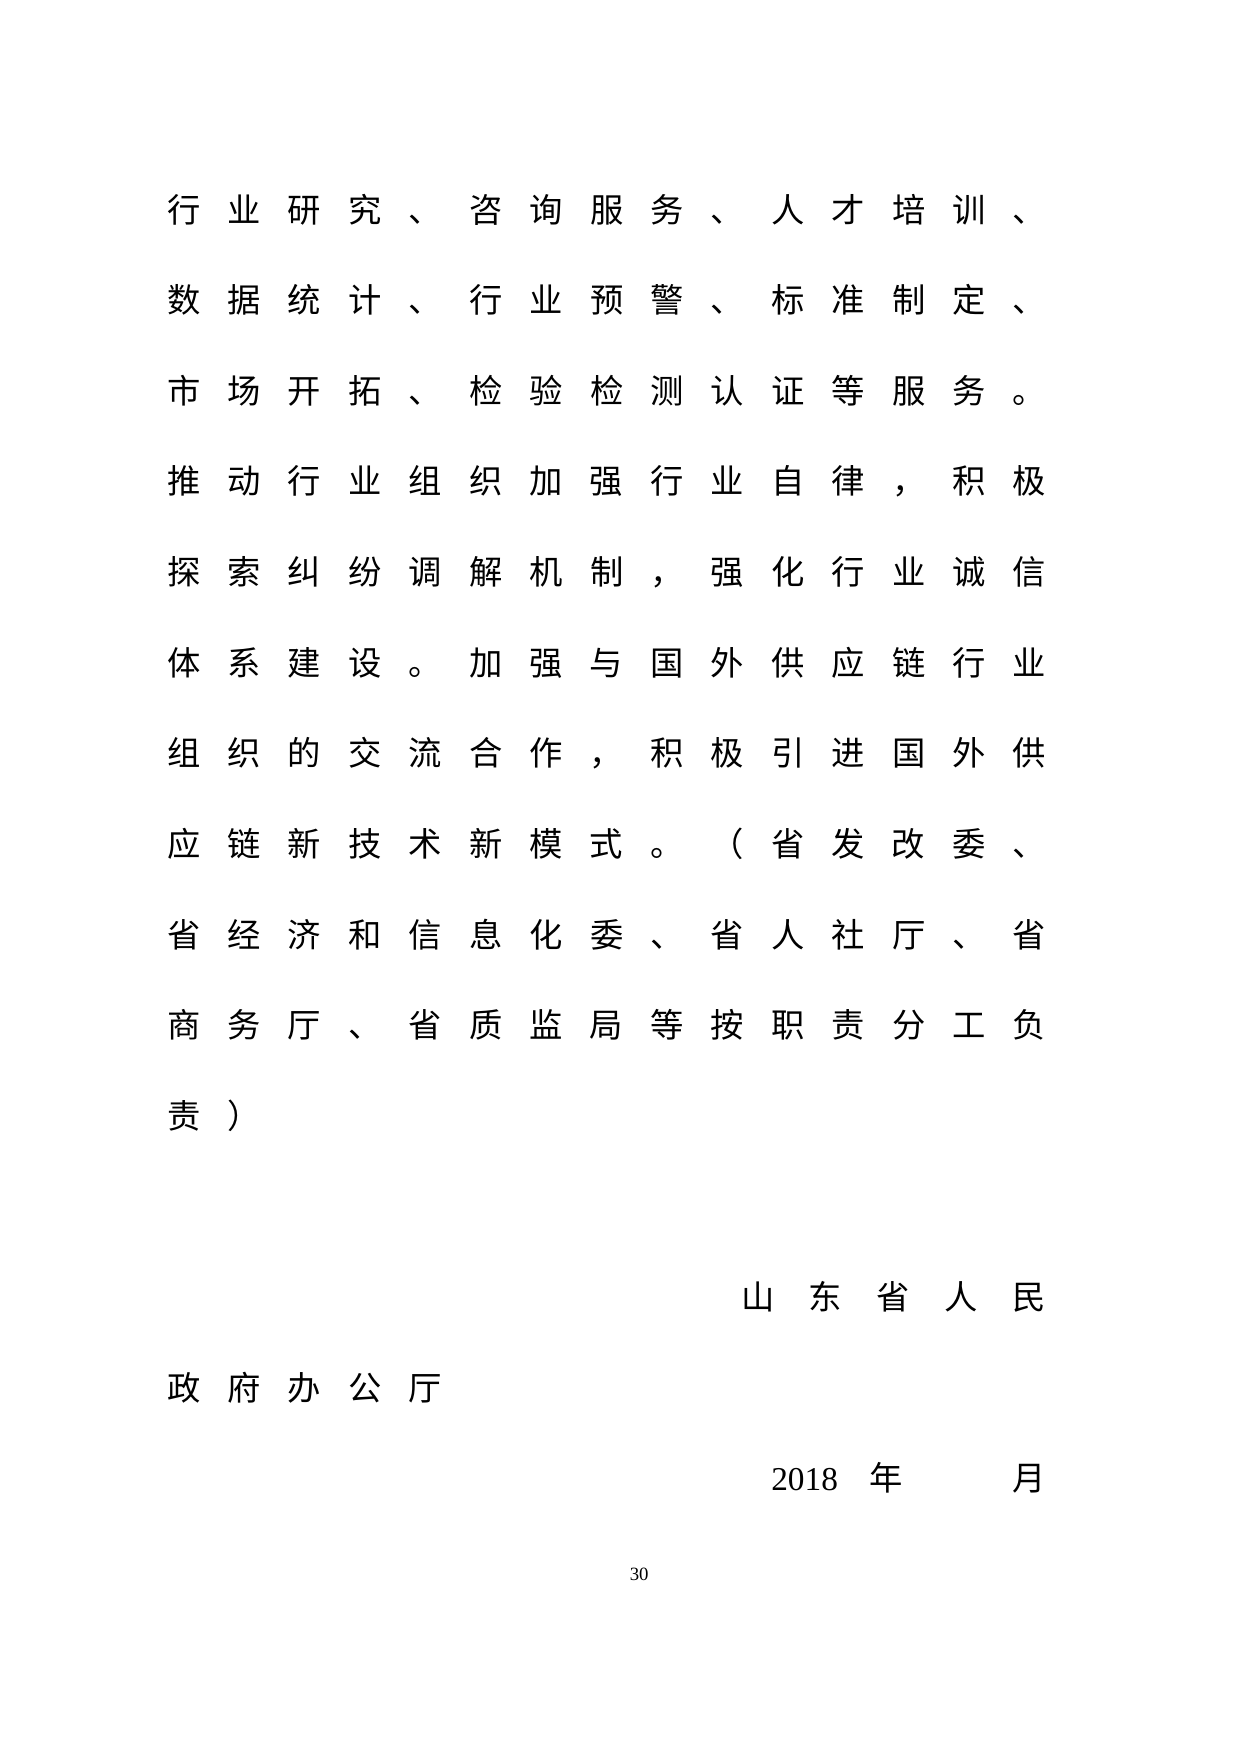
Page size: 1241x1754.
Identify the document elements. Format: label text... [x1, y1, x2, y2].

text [167, 162, 1073, 1159]
text 2018年 月 日 [167, 1431, 1073, 1522]
text 山东省人民政府办公厅 [167, 1250, 1073, 1431]
